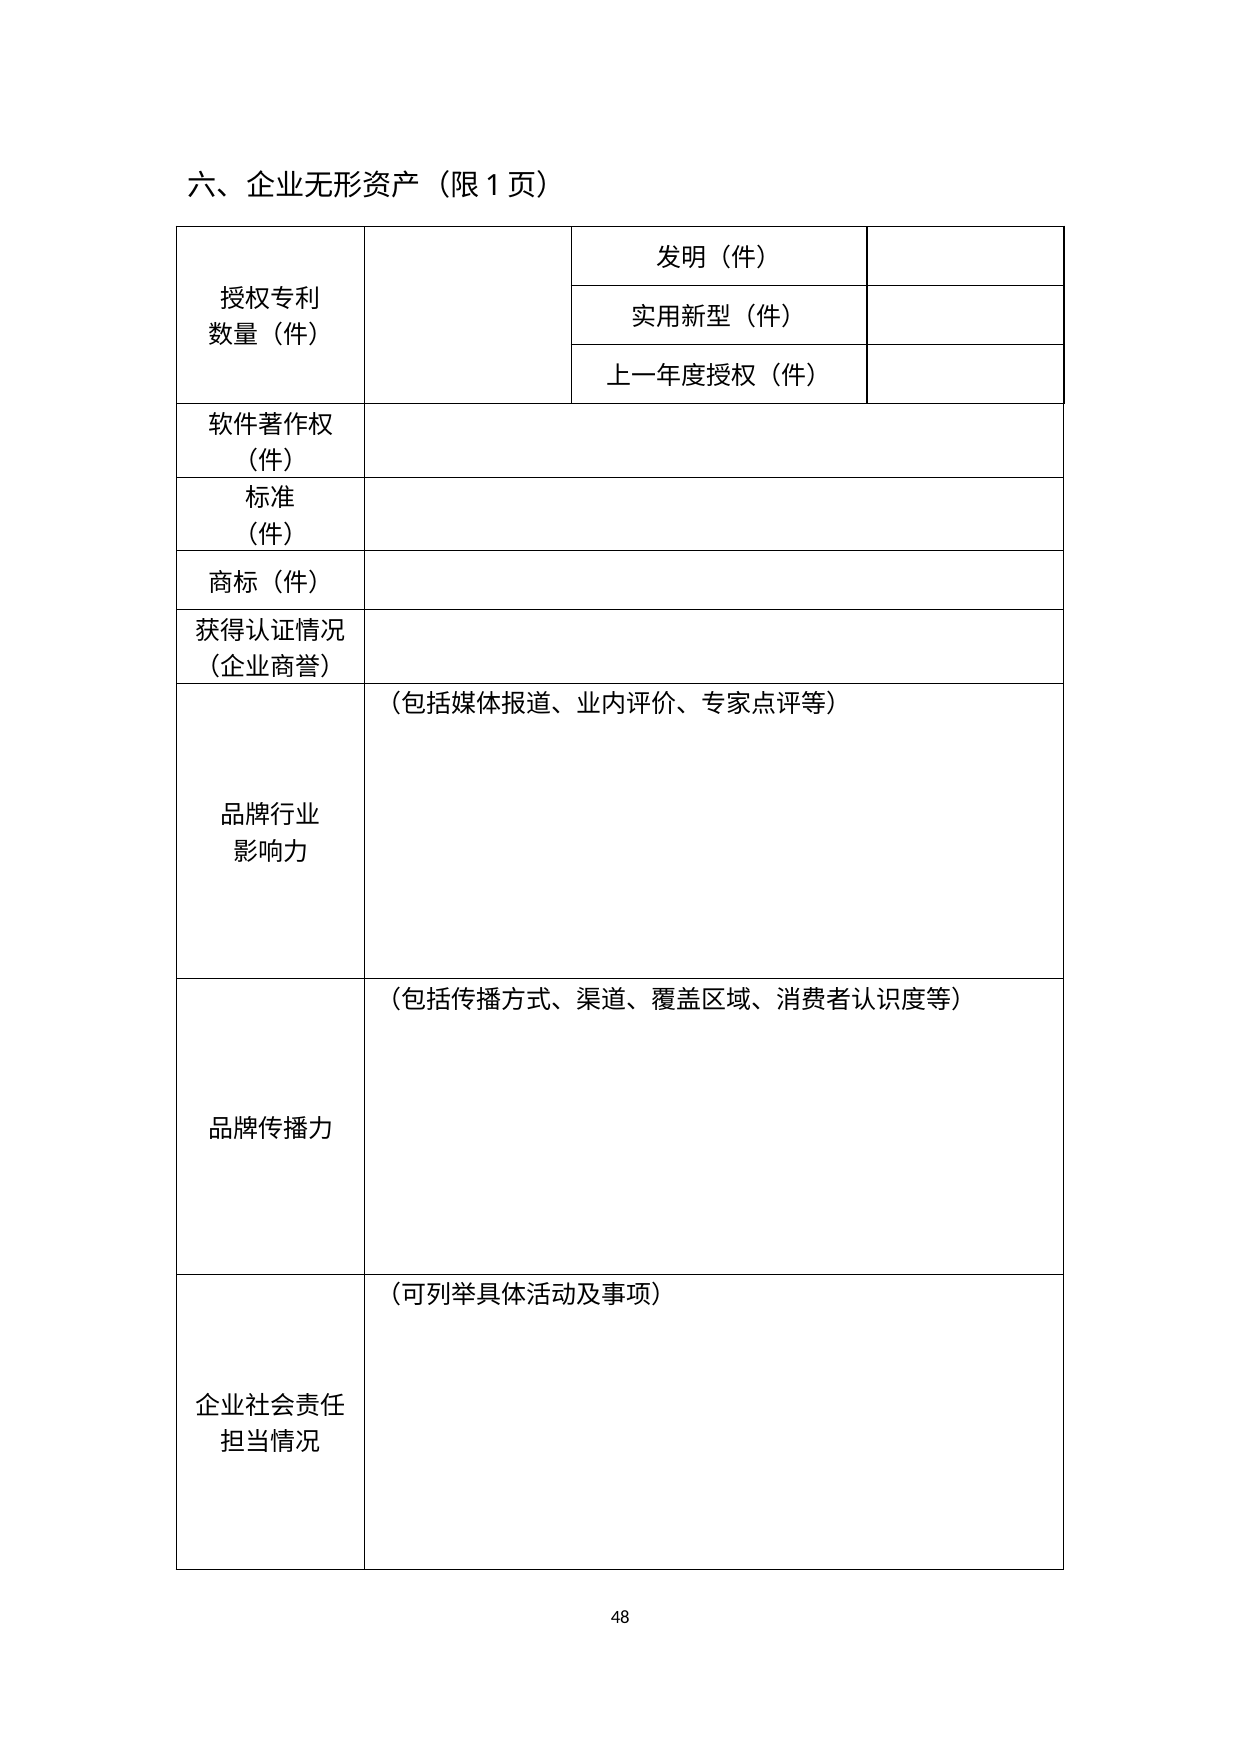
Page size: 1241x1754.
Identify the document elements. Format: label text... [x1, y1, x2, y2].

table_cell 企业社会责任担当情况 [177, 1275, 364, 1569]
text 六、企业无形资产（限1页） [187, 162, 1053, 204]
table_header [868, 227, 1063, 284]
table_cell 品牌传播力 [177, 979, 364, 1273]
table_header [365, 227, 571, 403]
table_cell 实用新型（件） [572, 286, 866, 344]
table_cell 软件著作权（件） [177, 404, 364, 477]
table_cell [868, 345, 1063, 403]
table_cell 品牌行业 影响力 [177, 684, 364, 978]
table_cell [365, 610, 1063, 683]
table_cell [365, 551, 1063, 609]
table_cell [365, 404, 1063, 477]
table_cell [365, 478, 1063, 550]
table_cell 商标（件） [177, 551, 364, 609]
table_cell 获得认证情况 （企业商誉） [177, 610, 364, 683]
table_cell （包括媒体报道、业内评价、专家点评等） [365, 684, 1063, 978]
table_header 授权专利 数量（件） [177, 227, 364, 403]
table_cell 上一年度授权（件） [572, 345, 866, 403]
table_cell （包括传播方式、渠道、覆盖区域、消费者认识度等） [365, 979, 1063, 1273]
table_cell 标准 （件） [177, 478, 364, 550]
table_cell [868, 286, 1063, 344]
table_cell （可列举具体活动及事项） [365, 1275, 1063, 1569]
table_header 发明（件） [572, 227, 866, 284]
